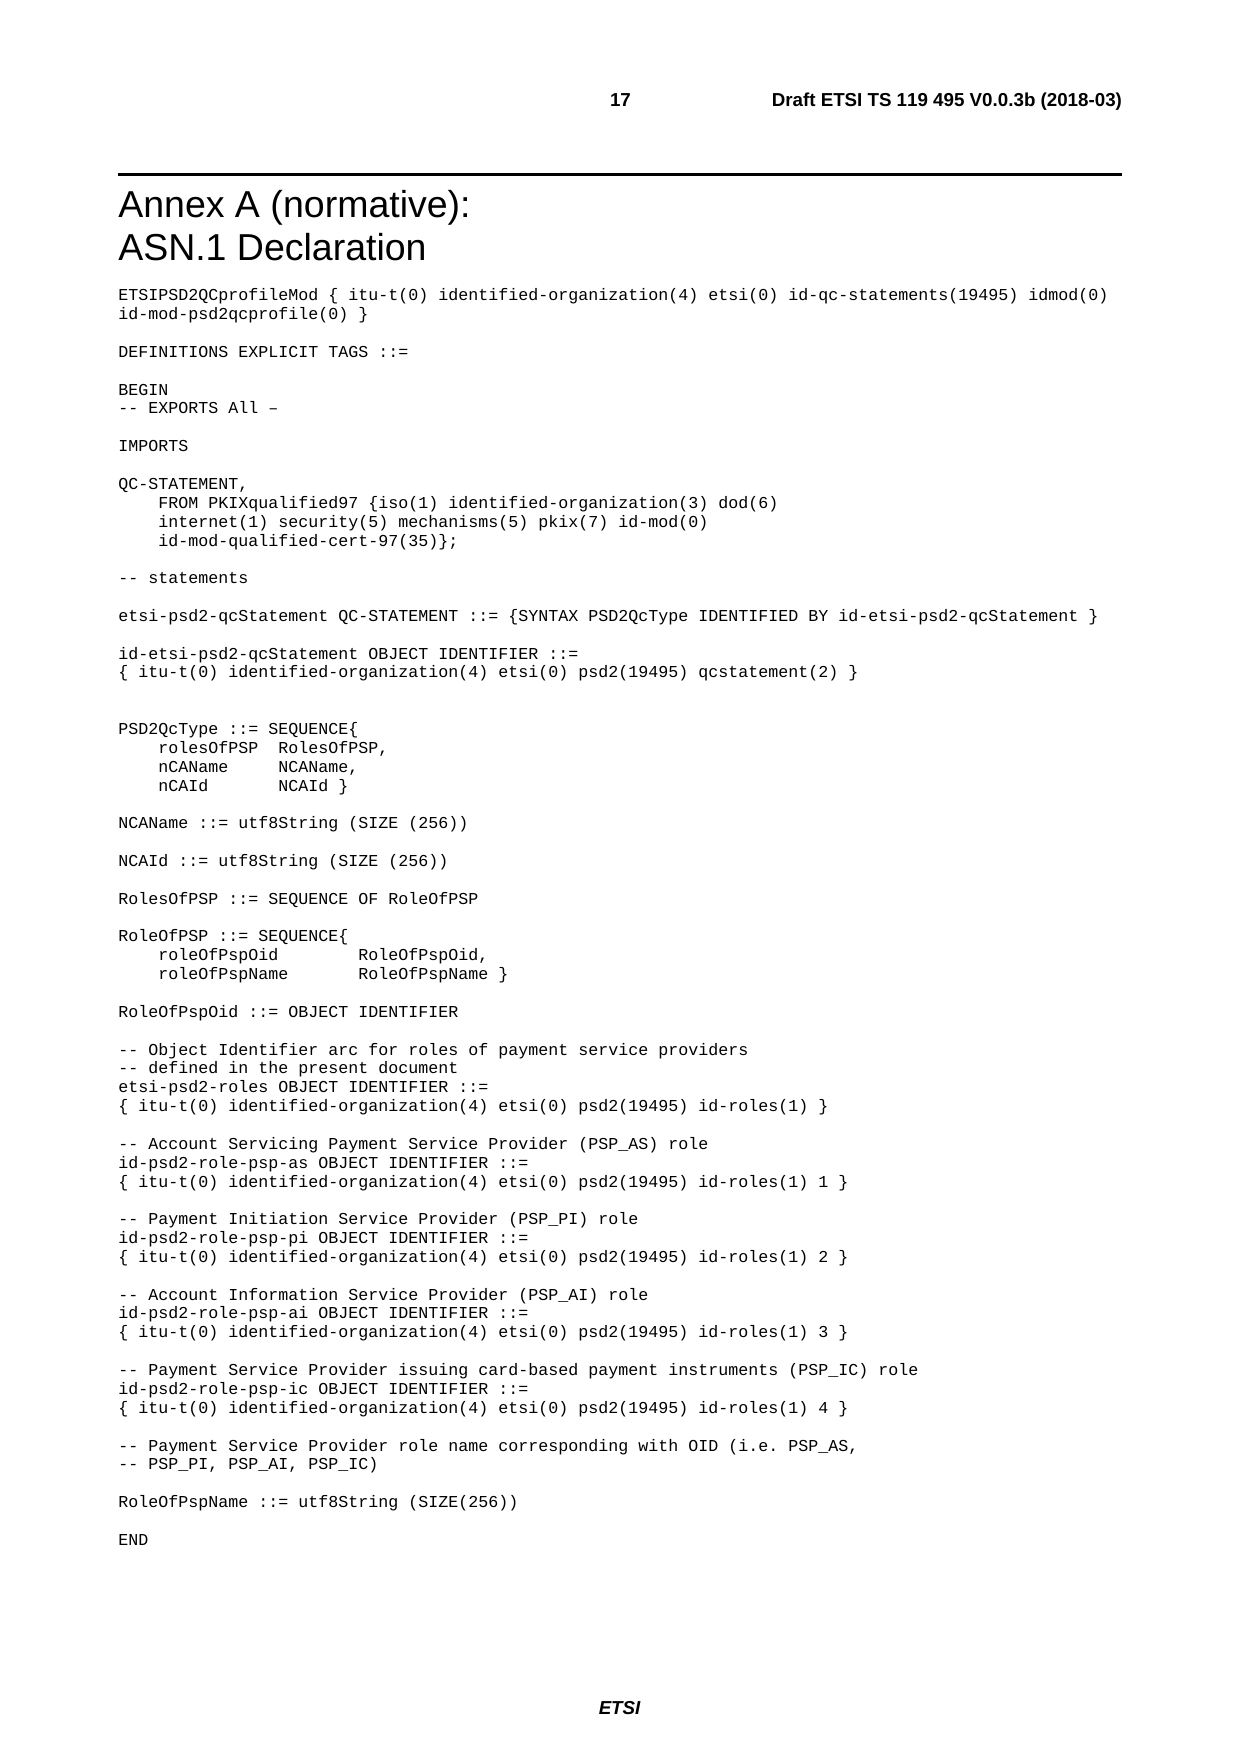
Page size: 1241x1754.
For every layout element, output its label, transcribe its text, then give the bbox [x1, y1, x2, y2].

text nCAId NCAId } [118, 777, 1122, 796]
text { itu-t(0) identified-organization(4) etsi(0) psd2(19495) id-roles(1) 2 } [118, 1248, 1122, 1267]
text RoleOfPspName ::= utf8String (SIZE(256)) [118, 1494, 1122, 1512]
text -- defined in the present document [118, 1060, 1122, 1079]
text NCAName ::= utf8String (SIZE (256)) [118, 815, 1122, 834]
text RoleOfPSP ::= SEQUENCE{ [118, 928, 1122, 947]
text END [118, 1531, 1122, 1550]
text RoleOfPspOid ::= OBJECT IDENTIFIER [118, 1003, 1122, 1022]
text RolesOfPSP ::= SEQUENCE OF RoleOfPSP [118, 890, 1122, 909]
text FROM PKIXqualified97 {iso(1) identified-organization(3) dod(6) [118, 494, 1122, 513]
text { itu-t(0) identified-organization(4) etsi(0) psd2(19495) id-roles(1) 1 } [118, 1173, 1122, 1192]
text { itu-t(0) identified-organization(4) etsi(0) psd2(19495) id-roles(1) 3 } [118, 1324, 1122, 1343]
text id-psd2-role-psp-pi OBJECT IDENTIFIER ::= [118, 1230, 1122, 1248]
text -- Payment Service Provider role name corresponding with OID (i.e. PSP_AS, -- PSP_PI, PSP_AI, PSP_IC) [118, 1437, 1122, 1475]
text IMPORTS [118, 438, 1122, 457]
text { itu-t(0) identified-organization(4) etsi(0) psd2(19495) qcstatement(2) } [118, 664, 1122, 683]
text -- Account Servicing Payment Service Provider (PSP_AS) role [118, 1135, 1122, 1154]
text rolesOfPSP RolesOfPSP, [118, 739, 1122, 758]
text id-psd2-role-psp-ic OBJECT IDENTIFIER ::= [118, 1381, 1122, 1399]
subtitle Annex A (normative): ASN.1 Declaration [118, 176, 1122, 268]
text NCAId ::= utf8String (SIZE (256)) [118, 853, 1122, 871]
text -- EXPORTS All – [118, 400, 1122, 419]
text roleOfPspName RoleOfPspName } [118, 966, 1122, 984]
text id-psd2-role-psp-as OBJECT IDENTIFIER ::= [118, 1154, 1122, 1173]
text -- Account Information Service Provider (PSP_AI) role [118, 1286, 1122, 1305]
text etsi-psd2-qcStatement QC-STATEMENT ::= {SYNTAX PSD2QcType IDENTIFIED BY id-etsi-psd2-qcStatement } [118, 607, 1122, 626]
text id-psd2-role-psp-ai OBJECT IDENTIFIER ::= [118, 1305, 1122, 1324]
text DEFINITIONS EXPLICIT TAGS ::= [118, 343, 1122, 362]
text PSD2QcType ::= SEQUENCE{ [118, 721, 1122, 739]
text id-mod-qualified-cert-97(35)}; [118, 532, 1122, 551]
text id-etsi-psd2-qcStatement OBJECT IDENTIFIER ::= [118, 645, 1122, 664]
text -- Payment Service Provider issuing card-based payment instruments (PSP_IC) role [118, 1362, 1122, 1381]
text -- Payment Initiation Service Provider (PSP_PI) role [118, 1211, 1122, 1230]
text BEGIN [118, 381, 1122, 400]
text QC-STATEMENT, [118, 476, 1122, 494]
text roleOfPspOid RoleOfPspOid, [118, 947, 1122, 966]
text nCAName NCAName, [118, 758, 1122, 777]
text ETSIPSD2QCprofileMod { itu-t(0) identified-organization(4) etsi(0) id-qc-statements(19495) idmod(0) id-mod-psd2qcprofile(0) } [118, 287, 1122, 325]
text { itu-t(0) identified-organization(4) etsi(0) psd2(19495) id-roles(1) } [118, 1098, 1122, 1117]
text -- statements [118, 570, 1122, 589]
text -- Object Identifier arc for roles of payment service providers [118, 1041, 1122, 1060]
text internet(1) security(5) mechanisms(5) pkix(7) id-mod(0) [118, 513, 1122, 532]
text etsi-psd2-roles OBJECT IDENTIFIER ::= [118, 1079, 1122, 1098]
text { itu-t(0) identified-organization(4) etsi(0) psd2(19495) id-roles(1) 4 } [118, 1399, 1122, 1418]
